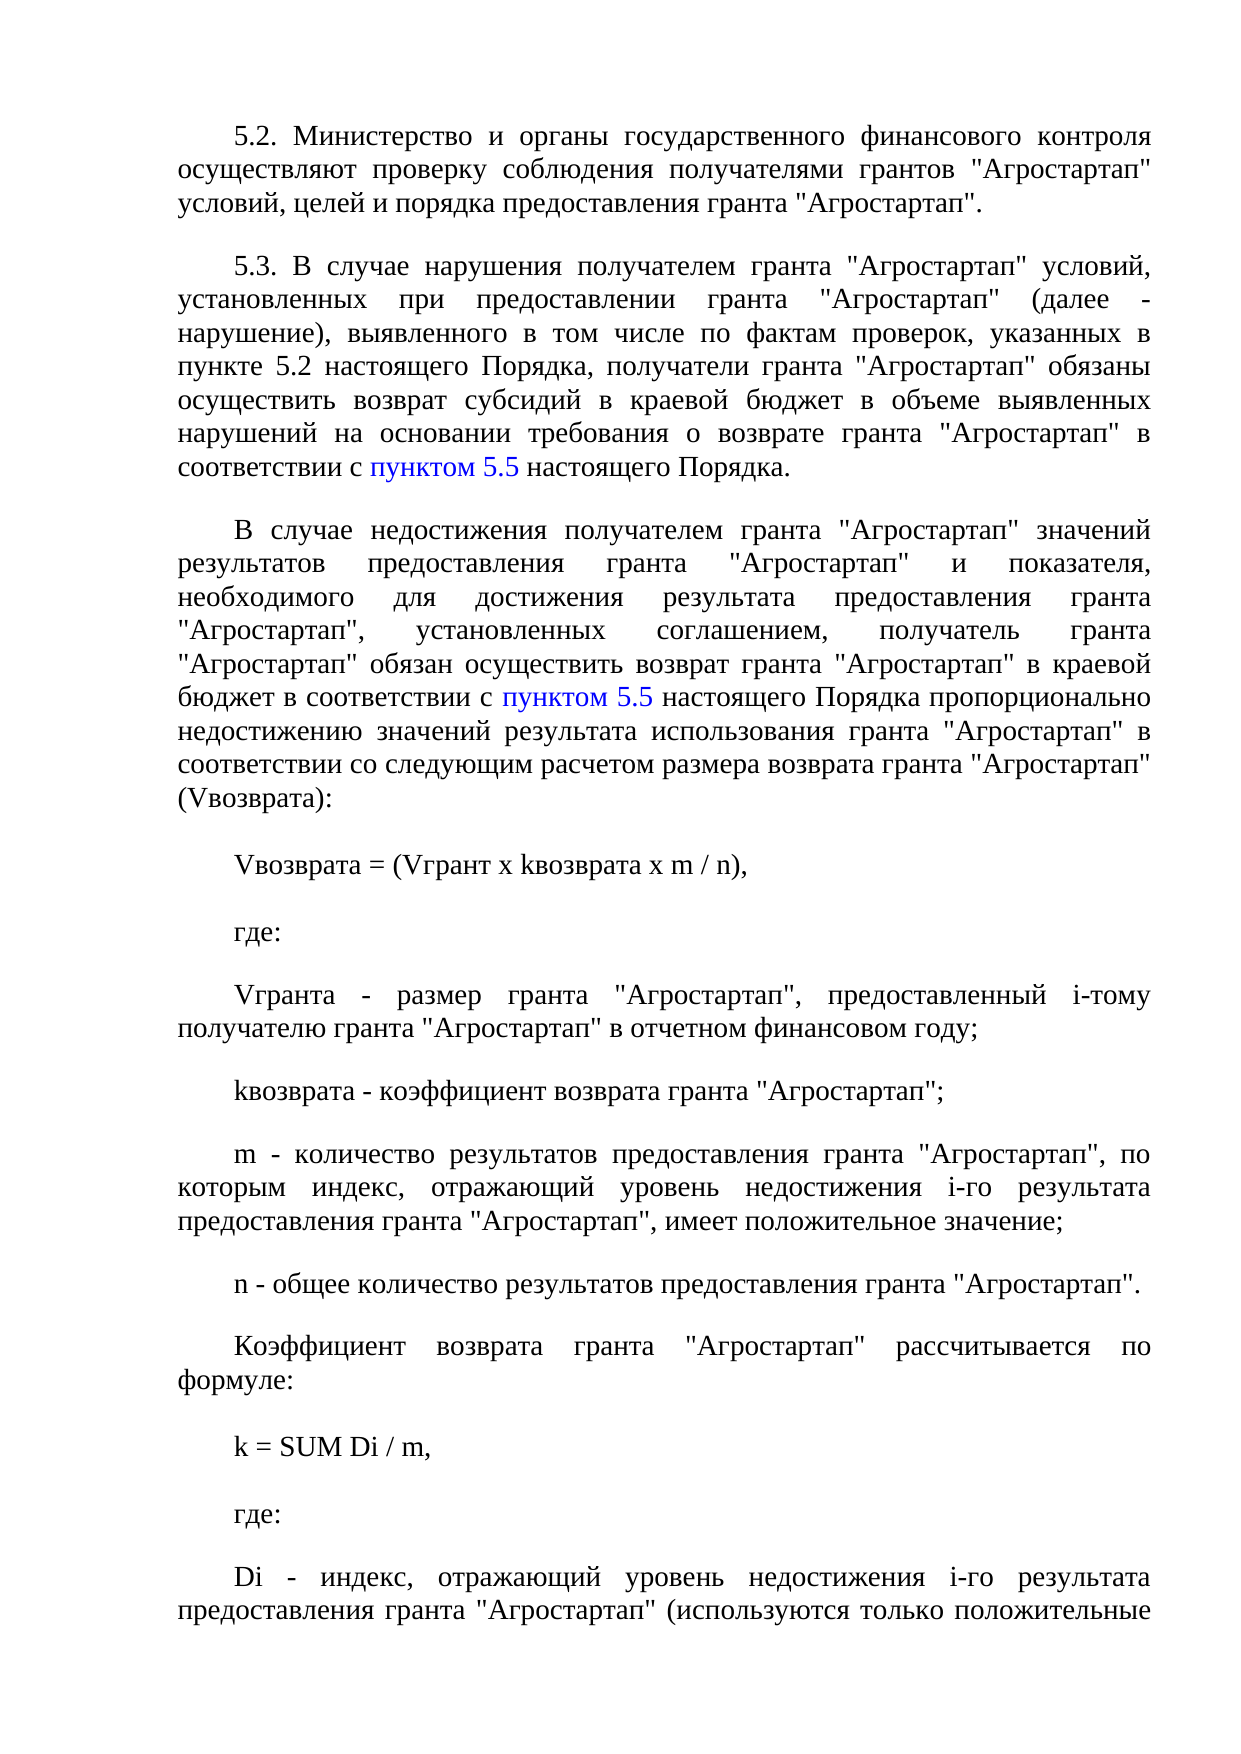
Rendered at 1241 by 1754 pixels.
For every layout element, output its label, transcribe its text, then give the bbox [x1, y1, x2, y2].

text где: [177, 914, 1152, 948]
text m - количество результатов предоставления гранта "Агростартап", по которым индекс, отражающий уровень недостижения i-го результата предоставления гранта "Агростартап", имеет положительное значение; [177, 1136, 1152, 1237]
text В случае недостижения получателем гранта "Агростартап" значений результатов предоставления гранта "Агростартап" и показателя, необходимого для достижения результата предоставления гранта "Агростартап", установленных соглашением, получатель гранта "Агростартап" обязан осуществить возврат гранта "Агростартап" в краевой бюджет в соответствии с пунктом 5.5 настоящего Порядка пропорционально недостижению значений результата использования гранта "Агростартап" в соответствии со следующим расчетом размера возврата гранта "Агростартап" (Vвозврата): [177, 512, 1152, 814]
text Коэффициент возврата гранта "Агростартап" рассчитывается по формуле: [177, 1328, 1152, 1396]
text k = SUM Di / m, [177, 1429, 1152, 1463]
text где: [177, 1496, 1152, 1530]
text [177, 1559, 1152, 1626]
text 5.2. Министерство и органы государственного финансового контроля осуществляют проверку соблюдения получателями грантов "Агростартап" условий, целей и порядка предоставления гранта "Агростартап". [177, 118, 1152, 219]
text n - общее количество результатов предоставления гранта "Агростартап". [177, 1266, 1152, 1299]
text 5.3. В случае нарушения получателем гранта "Агростартап" условий, установленных при предоставлении гранта "Агростартап" (далее - нарушение), выявленного в том числе по фактам проверок, указанных в пункте 5.2 настоящего Порядка, получатели гранта "Агростартап" обязаны осуществить возврат субсидий в краевой бюджет в объеме выявленных нарушений на основании требования о возврате гранта "Агростартап" в соответствии с пунктом 5.5 настоящего Порядка. [177, 248, 1152, 483]
text kвозврата - коэффициент возврата гранта "Агростартап"; [177, 1073, 1152, 1107]
text Vгранта - размер гранта "Агростартап", предоставленный i-тому получателю гранта "Агростартап" в отчетном финансовом году; [177, 977, 1152, 1044]
text Vвозврата = (Vгрант x kвозврата x m / n), [177, 847, 1152, 881]
